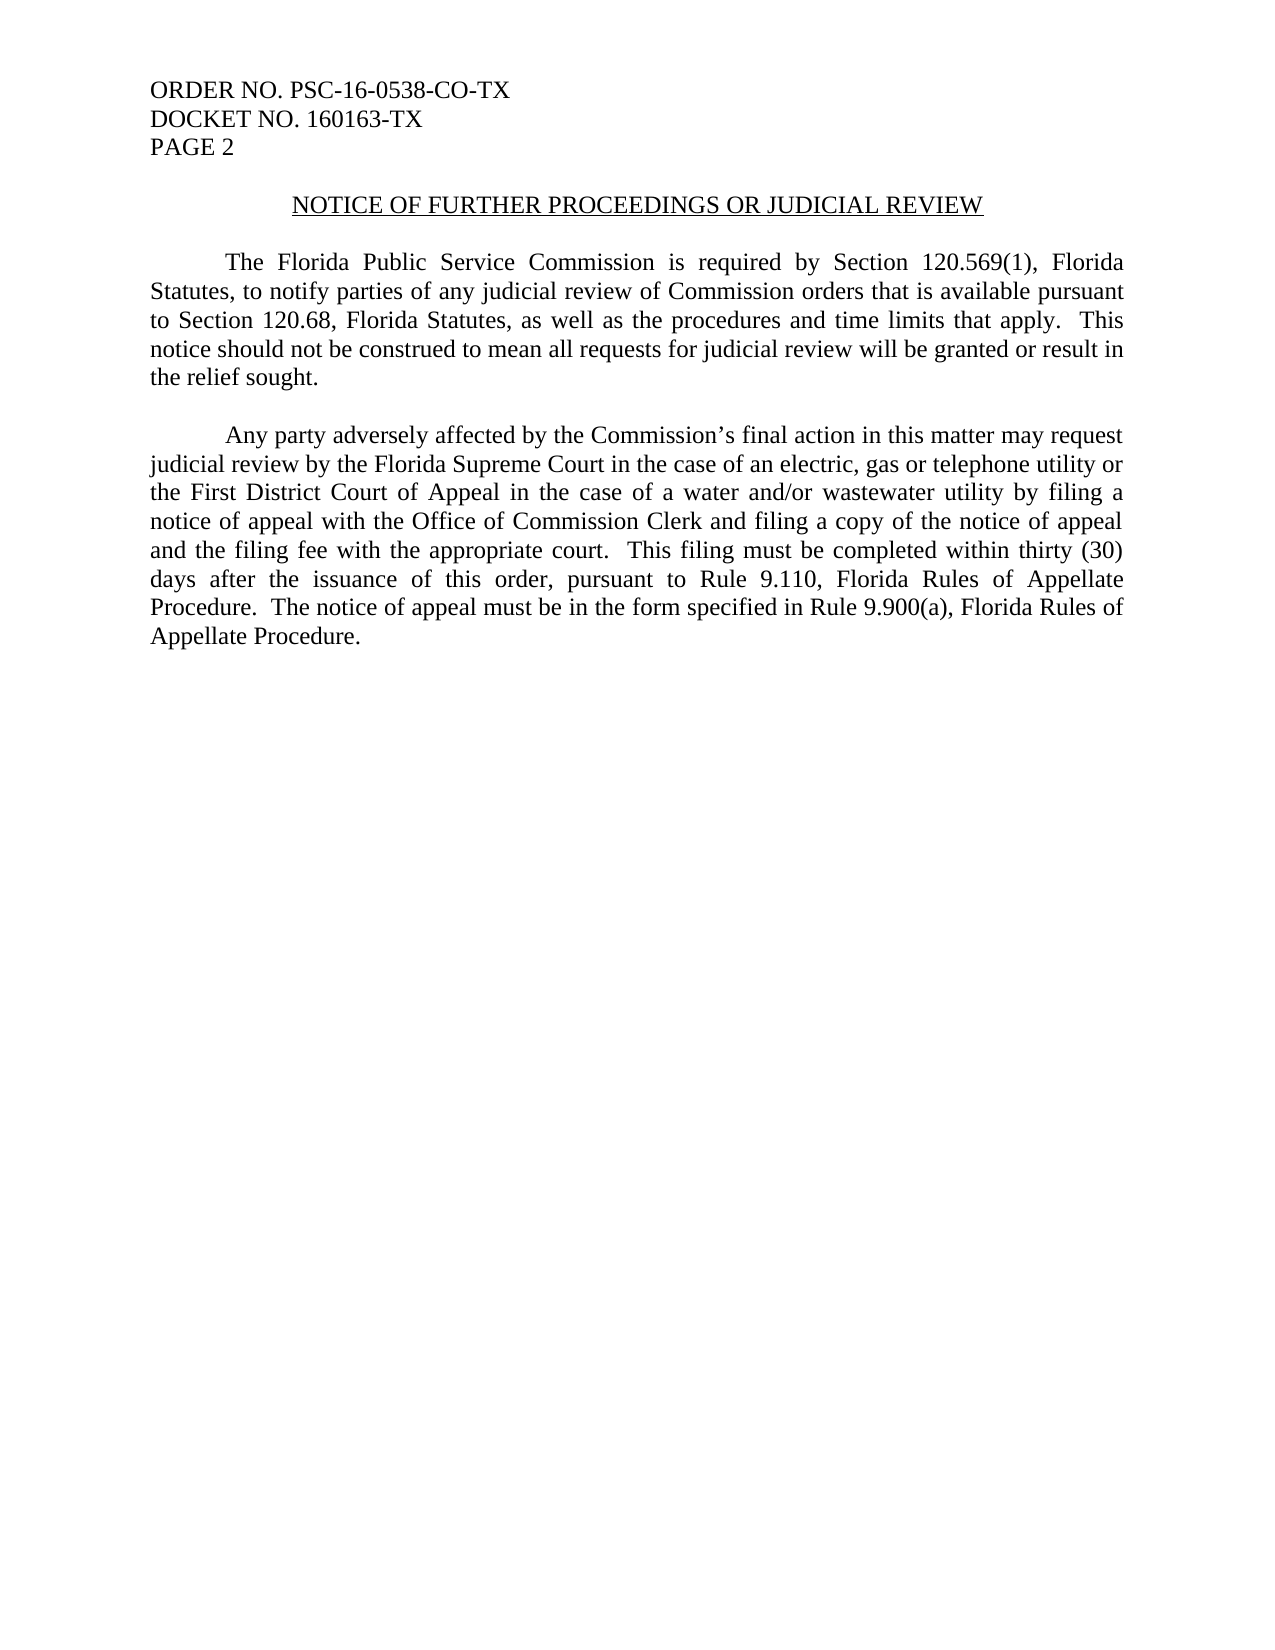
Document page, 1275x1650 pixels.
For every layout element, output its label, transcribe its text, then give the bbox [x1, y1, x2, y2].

text NOTICE OF FURTHER PROCEEDINGS OR JUDICIAL REVIEW [150, 190, 1125, 219]
text Any party adversely affected by the Commission’s final action in this matter may request judicial review by the Florida Supreme Court in the case of an electric, gas or telephone utility or the First District Court of Appeal in the case of a water and/or wastewater utility by filing a notice of appeal with the Office of Commission Clerk and filing a copy of the notice of appeal and the filing fee with the appropriate court. This filing must be completed within thirty (30) days after the issuance of this order, pursuant to Rule 9.110, Florida Rules of Appellate Procedure. The notice of appeal must be in the form specified in Rule 9.900(a), Florida Rules of Appellate Procedure. [150, 420, 1125, 650]
text The Florida Public Service Commission is required by Section 120.569(1), Florida Statutes, to notify parties of any judicial review of Commission orders that is available pursuant to Section 120.68, Florida Statutes, as well as the procedures and time limits that apply. This notice should not be construed to mean all requests for judicial review will be granted or result in the relief sought. [150, 247, 1125, 391]
